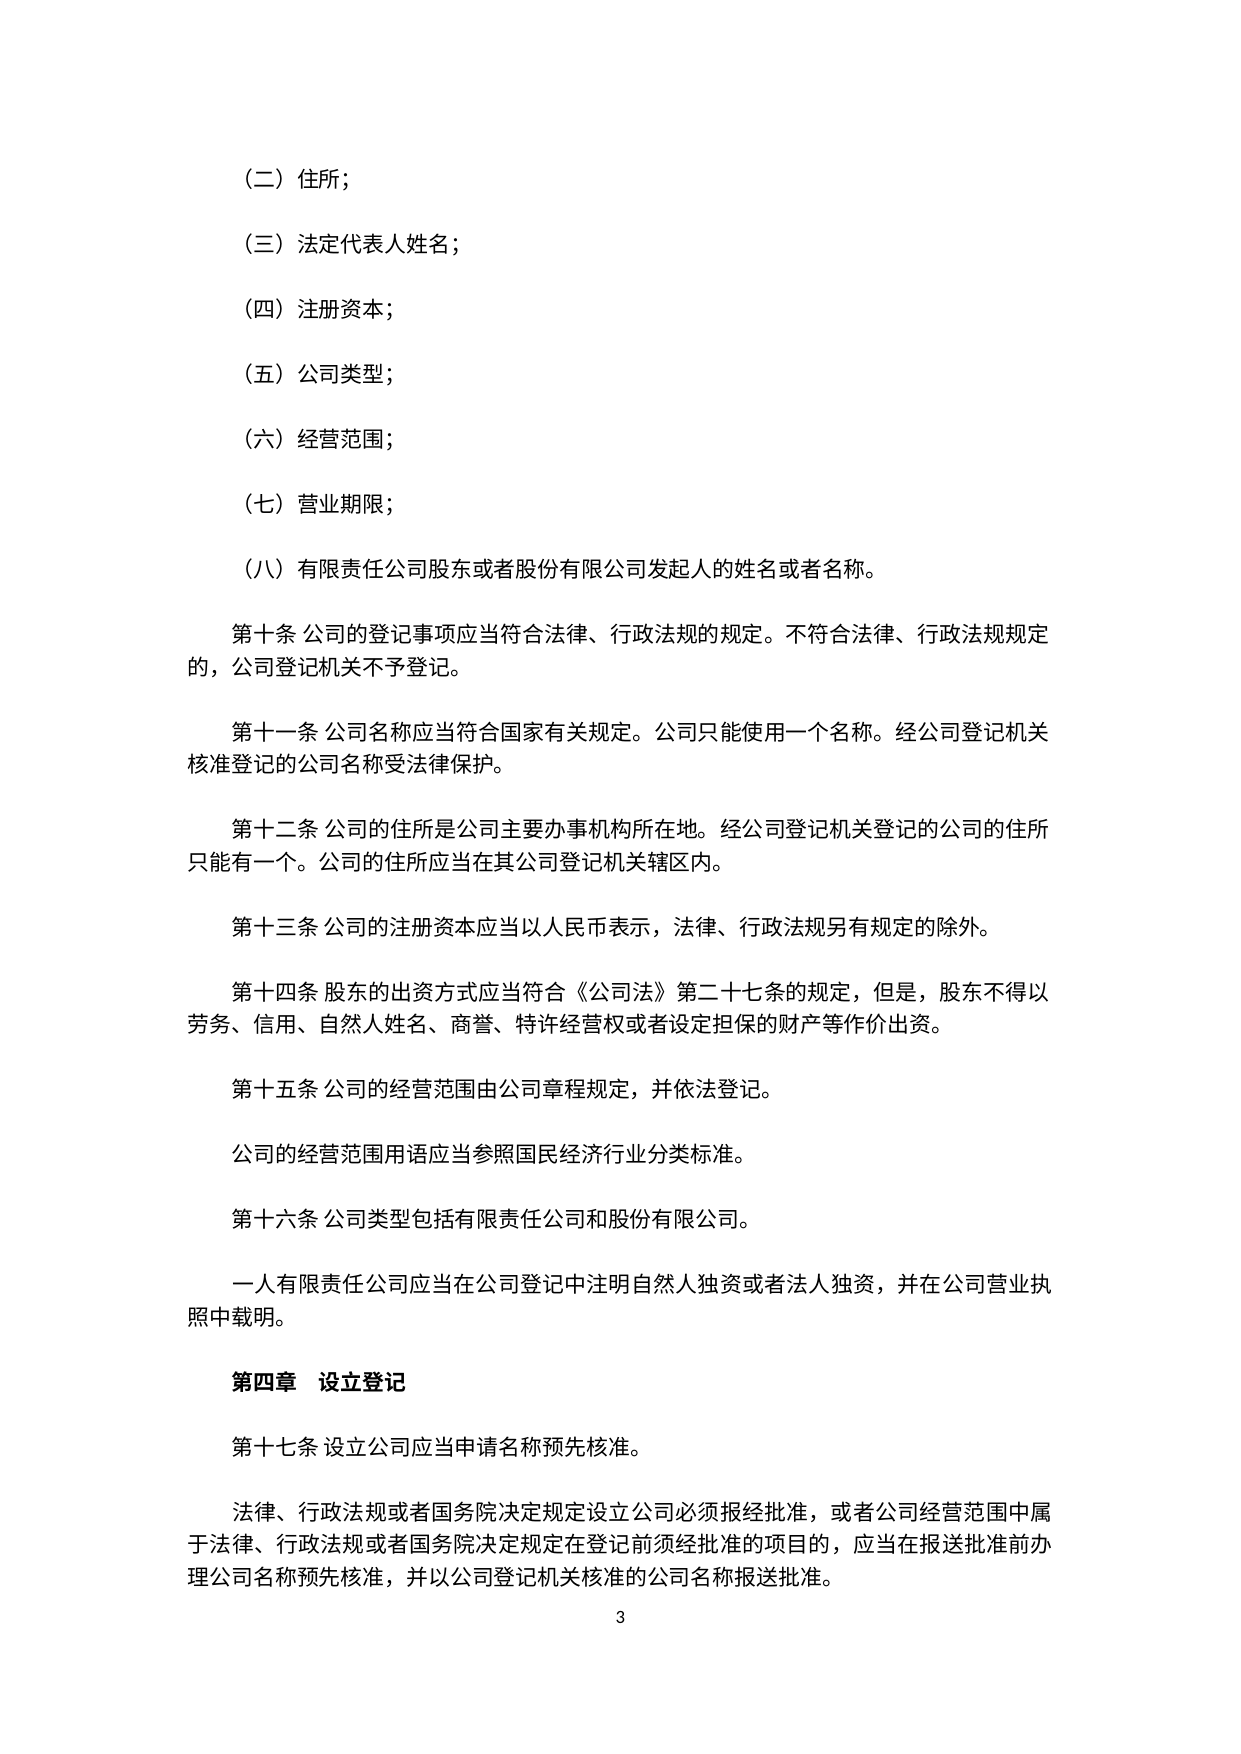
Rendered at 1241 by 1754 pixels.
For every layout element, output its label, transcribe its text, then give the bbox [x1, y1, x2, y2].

text 第十五条 公司的经营范围由公司章程规定，并依法登记。 [187, 1072, 1053, 1104]
text 第十七条 设立公司应当申请名称预先核准。 [187, 1429, 1053, 1462]
text 法律、行政法规或者国务院决定规定设立公司必须报经批准，或者公司经营范围中属于法律、行政法规或者国务院决定规定在登记前须经批准的项目的，应当在报送批准前办理公司名称预先核准，并以公司登记机关核准的公司名称报送批准。 [187, 1494, 1053, 1592]
text 第十一条 公司名称应当符合国家有关规定。公司只能使用一个名称。经公司登记机关核准登记的公司名称受法律保护。 [187, 714, 1053, 779]
text 第十四条 股东的出资方式应当符合《公司法》第二十七条的规定，但是，股东不得以劳务、信用、自然人姓名、商誉、特许经营权或者设定担保的财产等作价出资。 [187, 974, 1053, 1039]
text 第十三条 公司的注册资本应当以人民币表示，法律、行政法规另有规定的除外。 [187, 909, 1053, 942]
text 第十二条 公司的住所是公司主要办事机构所在地。经公司登记机关登记的公司的住所只能有一个。公司的住所应当在其公司登记机关辖区内。 [187, 812, 1053, 877]
text （四）注册资本； [187, 292, 1053, 324]
text 第十六条 公司类型包括有限责任公司和股份有限公司。 [187, 1202, 1053, 1234]
text （七）营业期限； [187, 487, 1053, 519]
text （二）住所； [187, 162, 1053, 194]
text （三）法定代表人姓名； [187, 227, 1053, 259]
text （五）公司类型； [187, 357, 1053, 389]
text 公司的经营范围用语应当参照国民经济行业分类标准。 [187, 1137, 1053, 1169]
text （六）经营范围； [187, 422, 1053, 454]
text 第十条 公司的登记事项应当符合法律、行政法规的规定。不符合法律、行政法规规定的，公司登记机关不予登记。 [187, 617, 1053, 682]
text （八）有限责任公司股东或者股份有限公司发起人的姓名或者名称。 [187, 552, 1053, 584]
text 一人有限责任公司应当在公司登记中注明自然人独资或者法人独资，并在公司营业执照中载明。 [187, 1267, 1053, 1332]
text 第四章 设立登记 [187, 1364, 1053, 1397]
